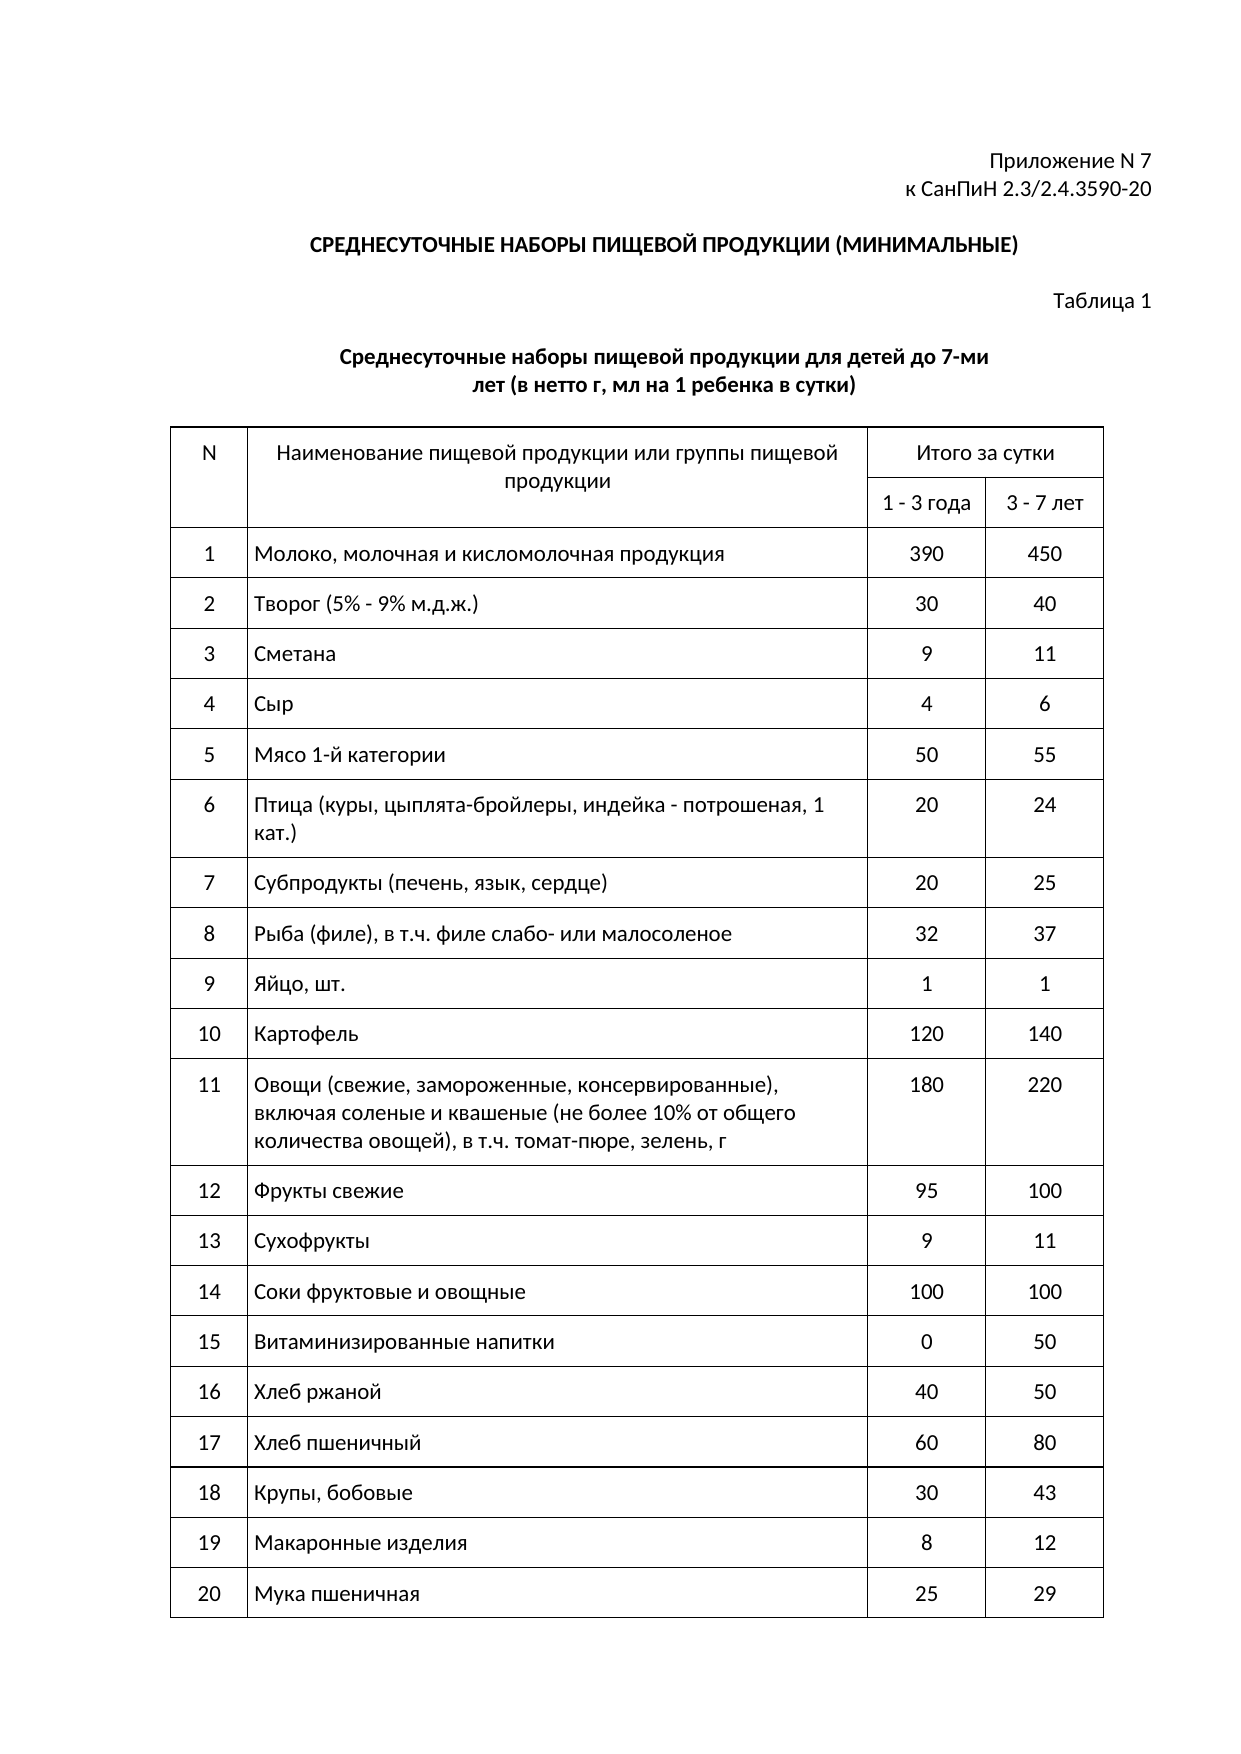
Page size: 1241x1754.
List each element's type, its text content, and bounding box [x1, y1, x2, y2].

table_cell 11 [986, 1216, 1103, 1265]
text к СанПиН 2.3/2.4.3590-20 [177, 174, 1152, 202]
table_cell 80 [986, 1417, 1103, 1466]
table_cell Сыр [248, 679, 867, 728]
table_cell 40 [868, 1367, 985, 1416]
text Приложение N 7 [177, 146, 1152, 174]
table_cell 100 [986, 1166, 1103, 1215]
table_cell Птица (куры, цыплята-бройлеры, индейка - потрошеная, 1 кат.) [248, 780, 867, 857]
table_cell Рыба (филе), в т.ч. филе слабо- или малосоленое [248, 908, 867, 957]
table_header N [171, 428, 247, 527]
table_cell 50 [986, 1316, 1103, 1366]
table_cell 180 [868, 1059, 985, 1164]
table_cell 30 [868, 578, 985, 628]
table_cell 2 [171, 578, 247, 628]
table_cell Мясо 1-й категории [248, 729, 867, 778]
table_cell 29 [986, 1568, 1103, 1617]
table_cell 9 [868, 629, 985, 678]
table_cell 12 [171, 1166, 247, 1215]
title Среднесуточные наборы пищевой продукции для детей до 7-ми [177, 342, 1152, 370]
table_cell 25 [986, 858, 1103, 907]
table_cell 16 [171, 1367, 247, 1416]
table_cell Картофель [248, 1009, 867, 1058]
table_cell 32 [868, 908, 985, 957]
text Таблица 1 [177, 286, 1152, 314]
table_cell Сметана [248, 629, 867, 678]
table_cell 1 [868, 959, 985, 1008]
table_header Наименование пищевой продукции или группы пищевой продукции [248, 428, 867, 527]
table_cell 18 [171, 1468, 247, 1517]
table_cell 220 [986, 1059, 1103, 1164]
table_cell 120 [868, 1009, 985, 1058]
table_cell 450 [986, 528, 1103, 577]
title лет (в нетто г, мл на 1 ребенка в сутки) [177, 370, 1152, 398]
table_cell 11 [171, 1059, 247, 1164]
table_cell 8 [868, 1518, 985, 1567]
table_cell 37 [986, 908, 1103, 957]
table_cell 100 [986, 1266, 1103, 1315]
table_cell 20 [171, 1568, 247, 1617]
table_cell 43 [986, 1468, 1103, 1517]
table_cell 0 [868, 1316, 985, 1366]
table_cell Фрукты свежие [248, 1166, 867, 1215]
table_cell 50 [986, 1367, 1103, 1416]
table_header Итого за сутки [868, 428, 1103, 477]
table_cell 100 [868, 1266, 985, 1315]
table_cell Хлеб ржаной [248, 1367, 867, 1416]
table_cell 4 [171, 679, 247, 728]
table_cell 390 [868, 528, 985, 577]
table_cell 6 [986, 679, 1103, 728]
table_cell Яйцо, шт. [248, 959, 867, 1008]
table_cell Витаминизированные напитки [248, 1316, 867, 1366]
table_cell 7 [171, 858, 247, 907]
table_cell 4 [868, 679, 985, 728]
table_cell Молоко, молочная и кисломолочная продукция [248, 528, 867, 577]
table_cell 50 [868, 729, 985, 778]
table_cell 8 [171, 908, 247, 957]
table_cell 20 [868, 780, 985, 857]
table_cell 1 - 3 года [868, 478, 985, 527]
table_cell 5 [171, 729, 247, 778]
table_cell 13 [171, 1216, 247, 1265]
table_cell 40 [986, 578, 1103, 628]
table_cell 12 [986, 1518, 1103, 1567]
table_cell Хлеб пшеничный [248, 1417, 867, 1466]
table_cell 17 [171, 1417, 247, 1466]
table_cell 11 [986, 629, 1103, 678]
table_cell 25 [868, 1568, 985, 1617]
table_cell 14 [171, 1266, 247, 1315]
table_cell 9 [868, 1216, 985, 1265]
table_cell 1 [171, 528, 247, 577]
table_cell 15 [171, 1316, 247, 1366]
table_cell 1 [986, 959, 1103, 1008]
title СРЕДНЕСУТОЧНЫЕ НАБОРЫ ПИЩЕВОЙ ПРОДУКЦИИ (МИНИМАЛЬНЫЕ) [177, 230, 1152, 258]
table_cell Сухофрукты [248, 1216, 867, 1265]
table_cell Соки фруктовые и овощные [248, 1266, 867, 1315]
table_cell 9 [171, 959, 247, 1008]
table_cell 60 [868, 1417, 985, 1466]
table_cell 24 [986, 780, 1103, 857]
table_cell 140 [986, 1009, 1103, 1058]
table_cell 3 [171, 629, 247, 678]
table_cell Макаронные изделия [248, 1518, 867, 1567]
table_cell 55 [986, 729, 1103, 778]
table_cell Крупы, бобовые [248, 1468, 867, 1517]
table_cell 95 [868, 1166, 985, 1215]
table_cell 6 [171, 780, 247, 857]
table_cell Творог (5% - 9% м.д.ж.) [248, 578, 867, 628]
table_cell 20 [868, 858, 985, 907]
table_cell 3 - 7 лет [986, 478, 1103, 527]
table_cell 10 [171, 1009, 247, 1058]
table_cell Овощи (свежие, замороженные, консервированные), включая соленые и квашеные (не более 10% от общего количества овощей), в т.ч. томат-пюре, зелень, г [248, 1059, 867, 1164]
table_cell Мука пшеничная [248, 1568, 867, 1617]
table_cell 19 [171, 1518, 247, 1567]
table_cell 30 [868, 1468, 985, 1517]
table_cell Субпродукты (печень, язык, сердце) [248, 858, 867, 907]
